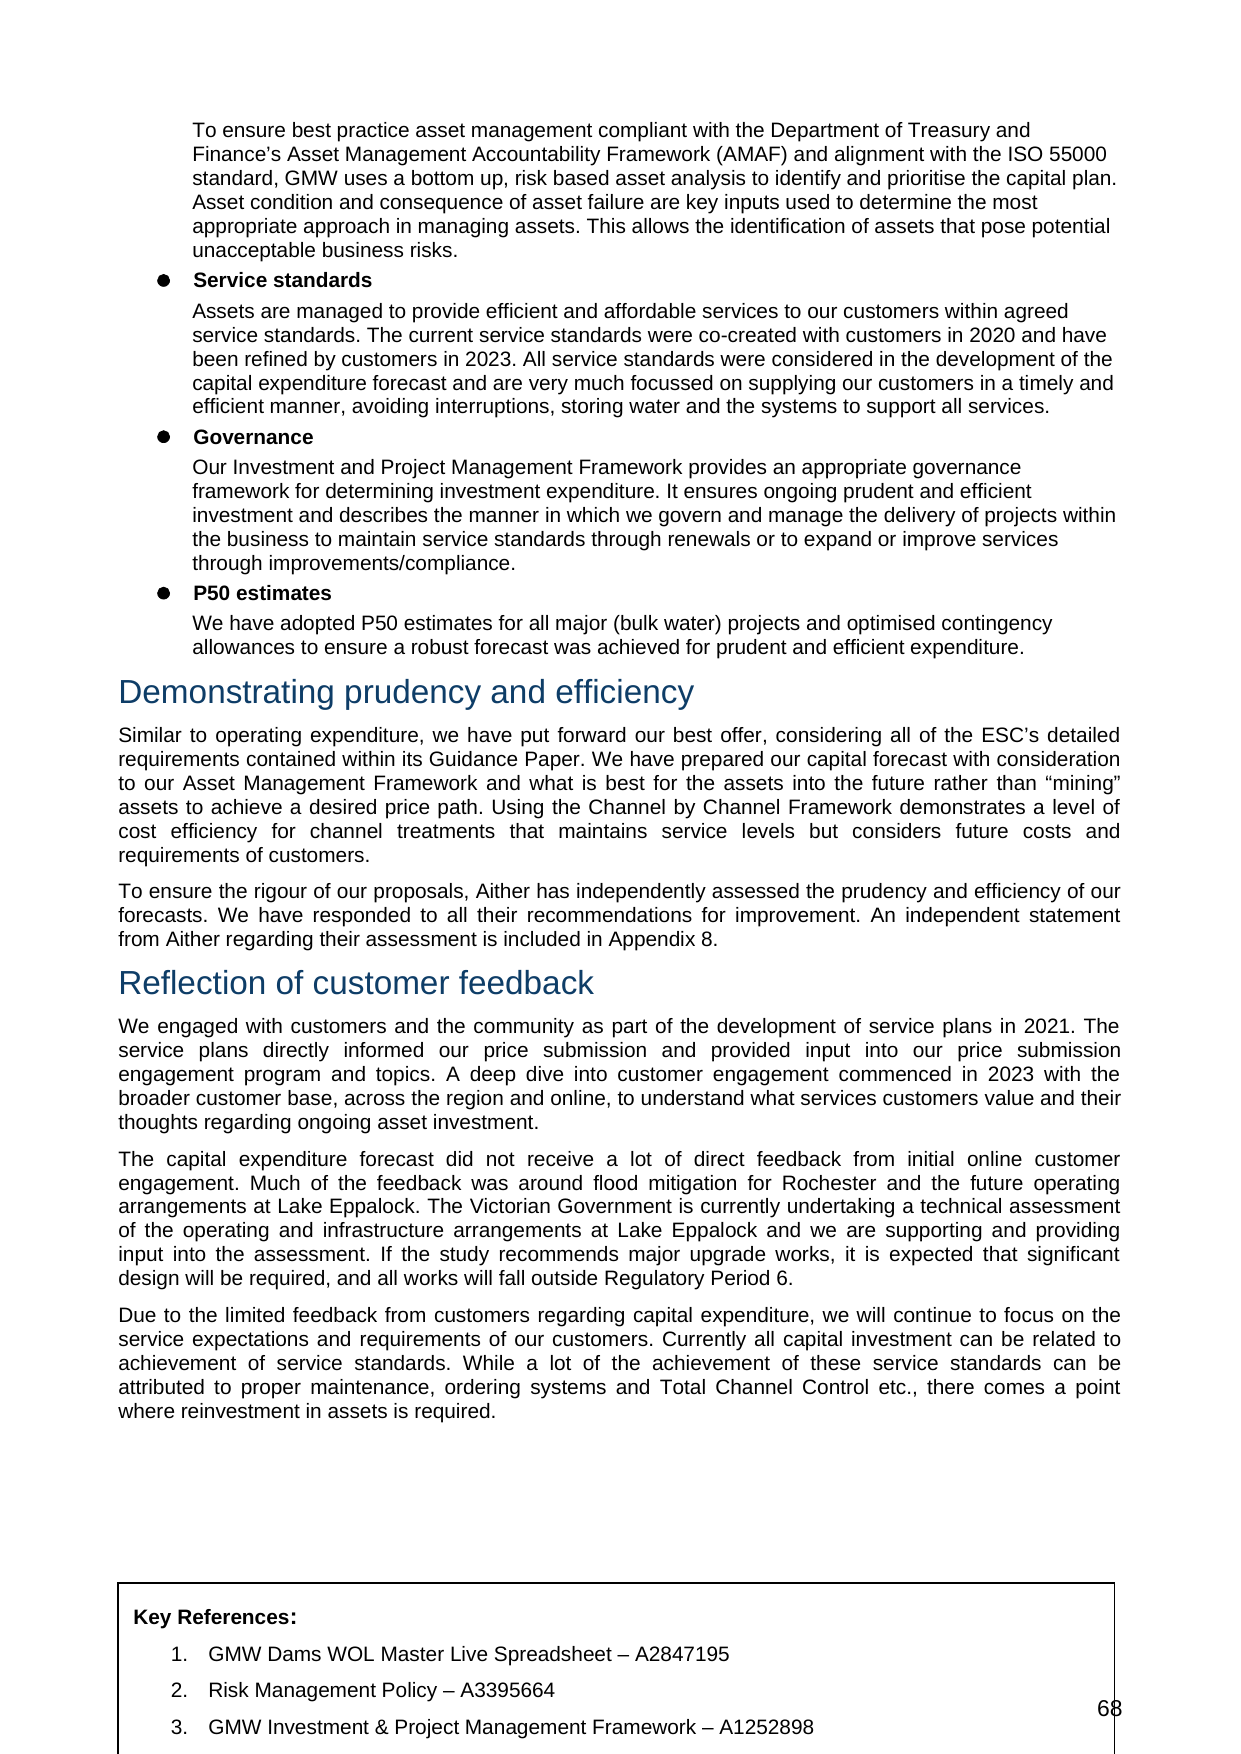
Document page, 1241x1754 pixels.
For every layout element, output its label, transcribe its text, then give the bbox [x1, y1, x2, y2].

text Due to the limited feedback from customers regarding capital expenditure, we will continue to focus on the service expectations and requirements of our customers. Currently all capital investment can be related to achievement of service standards. While a lot of the achievement of these service standards can be attributed to proper maintenance, ordering systems and Total Channel Control etc., there comes a point where reinvestment in assets is required. [118, 1303, 1122, 1422]
text Governance [156, 424, 1122, 449]
list Assets are managed to provide efficient and affordable services to our customers within agreed service standards. The current service standards were co-created with customers in 2020 and have been refined by customers in 2023. All service standards were considered in the development of the capital expenditure forecast and are very much focussed on supplying our customers in a timely and efficient manner, avoiding interruptions, storing water and the systems to support all services. [192, 298, 1122, 418]
text The capital expenditure forecast did not receive a lot of direct feedback from initial online customer engagement. Much of the feedback was around flood mitigation for Rochester and the future operating arrangements at Lake Eppalock. The Victorian Government is currently undertaking a technical assessment of the operating and infrastructure arrangements at Lake Eppalock and we are supporting and providing input into the assessment. If the study recommends major upgrade works, it is expected that significant design will be required, and all works will fall outside Regulatory Period 6. [118, 1146, 1122, 1290]
text Reflection of customer feedback [118, 963, 1122, 1002]
text Service standards [156, 268, 1122, 292]
text Similar to operating expenditure, we have put forward our best offer, considering all of the ESC’s detailed requirements contained within its Guidance Paper. We have prepared our capital forecast with consideration to our Asset Management Framework and what is best for the assets into the future rather than “mining” assets to achieve a desired price path. Using the Channel by Channel Framework demonstrates a level of cost efficiency for channel treatments that maintains service levels but considers future costs and requirements of customers. [118, 723, 1122, 866]
list Our Investment and Project Management Framework provides an appropriate governance framework for determining investment expenditure. It ensures ongoing prudent and efficient investment and describes the manner in which we govern and manage the delivery of projects within the business to maintain service standards through renewals or to expand or improve services through improvements/compliance. [192, 455, 1122, 575]
text P50 estimates [156, 581, 1122, 605]
list To ensure best practice asset management compliant with the Department of Treasury and Finance’s Asset Management Accountability Framework (AMAF) and alignment with the ISO 55000 standard, GMW uses a bottom up, risk based asset analysis to identify and prioritise the capital plan. Asset condition and consequence of asset failure are key inputs used to determine the most appropriate approach in managing assets. This allows the identification of assets that pose potential unacceptable business risks. [192, 118, 1122, 262]
list We have adopted P50 estimates for all major (bulk water) projects and optimised contingency allowances to ensure a robust forecast was achieved for prudent and efficient expenditure. [192, 611, 1122, 659]
text Demonstrating prudency and efficiency [118, 672, 1122, 710]
text To ensure the rigour of our proposals, Aither has independently assessed the prudency and efficiency of our forecasts. We have responded to all their recommendations for improvement. An independent statement from Aither regarding their assessment is included in Appendix 8. [118, 879, 1122, 951]
text We engaged with customers and the community as part of the development of service plans in 2021. The service plans directly informed our price submission and provided input into our price submission engagement program and topics. A deep dive into customer engagement commenced in 2023 with the broader customer base, across the region and online, to understand what services customers value and their thoughts regarding ongoing asset investment. [118, 1014, 1122, 1134]
